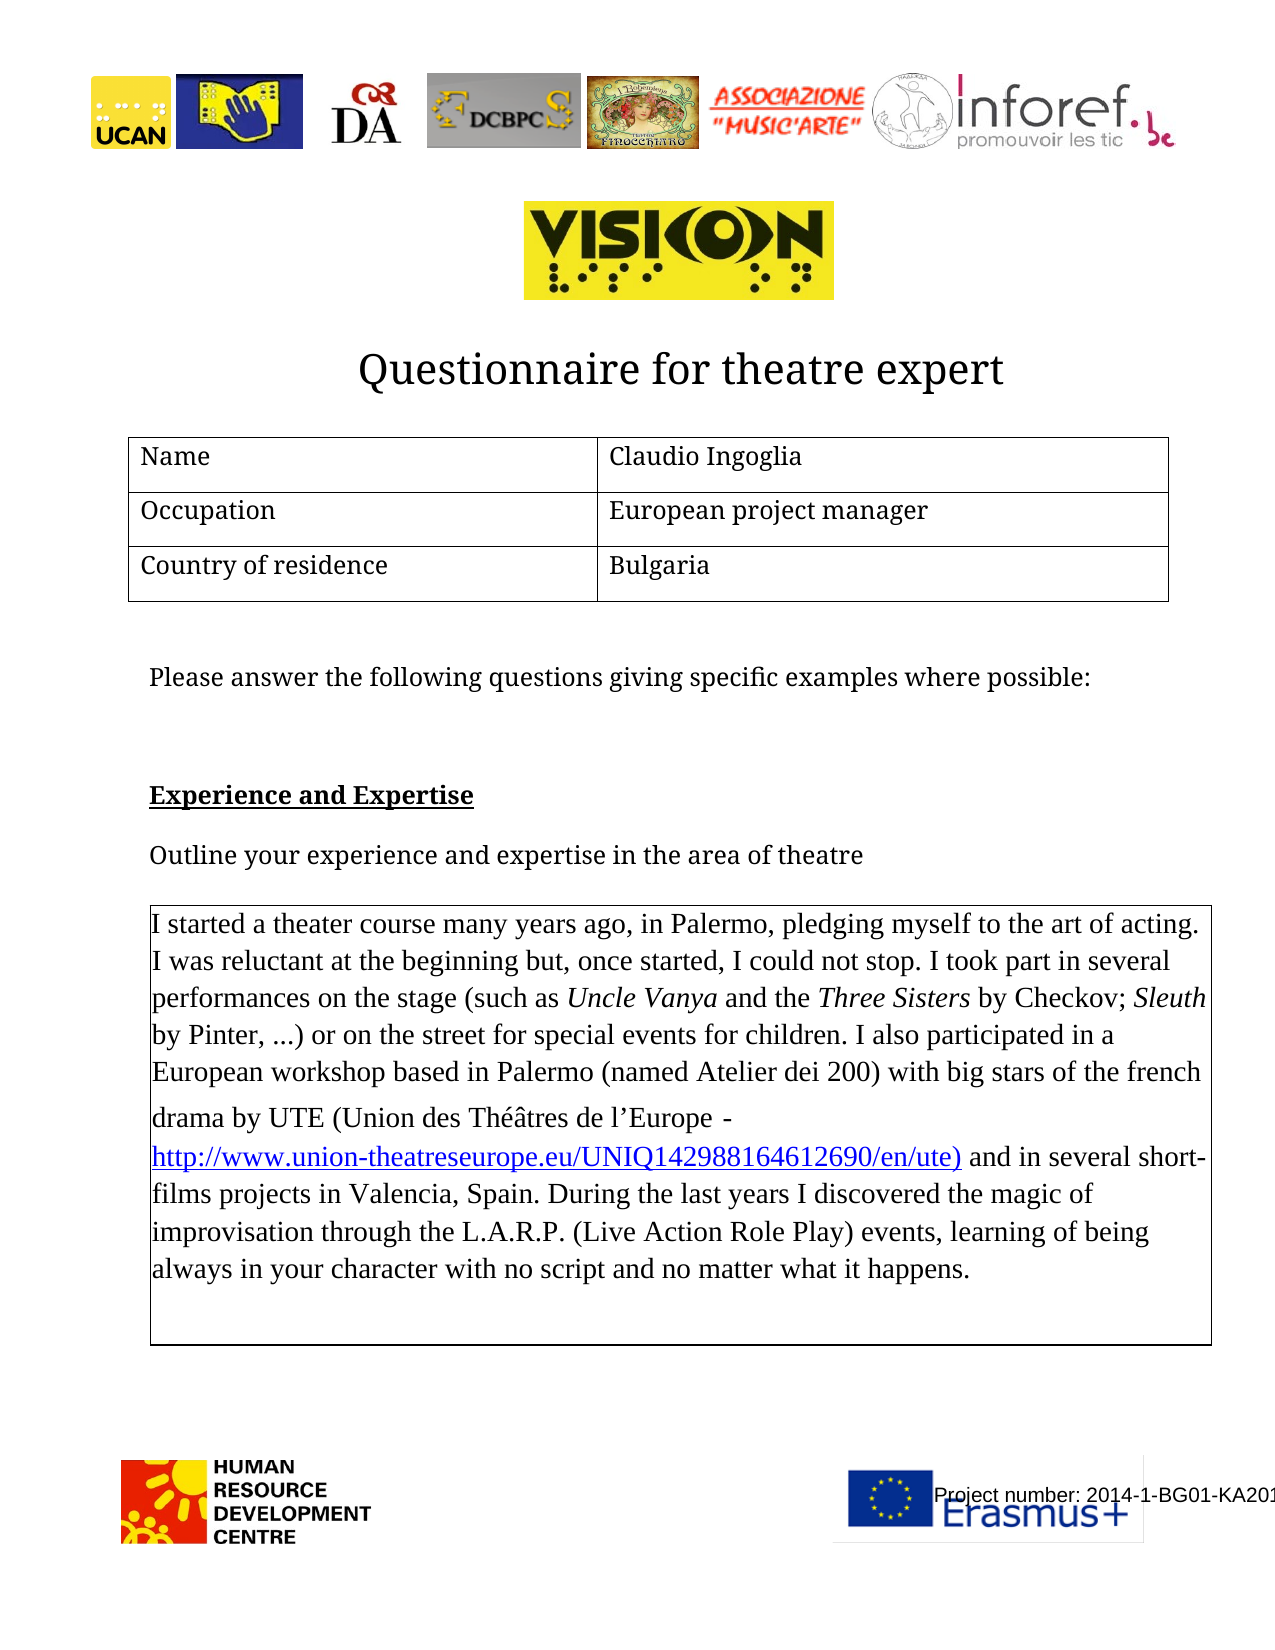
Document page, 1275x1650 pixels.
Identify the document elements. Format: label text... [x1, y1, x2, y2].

picture [832, 1455, 1144, 1544]
subtitle Experience and Expertise [149, 778, 1211, 812]
picture [958, 74, 1176, 149]
text I started a theater course many years ago, in Palermo, pledging myself to the art of acting. I was reluctant at the beginning but, once started, I could not stop. I took part in several performances on the stage (such as Uncle Vanya and the Three Sisters by Checkov; Sleuth by Pinter, ...) or on the street for special events for children. I also participated in a European workshop based in Palermo (named Atelier dei 200) with big stars of the french drama by UTE (Union des Théâtres de l’Europe - http://www.union-theatreseurope.eu/UNIQ142988164612690/en/ute) and in several short-films projects in Valencia, Spain. During the last years I discovered the magic of improvisation through the L.A.R.P. (Live Action Role Play) events, learning of being always in your character with no script and no matter what it happens. [151, 906, 1211, 1285]
table_cell Occupation [129, 493, 597, 546]
picture [587, 76, 699, 149]
table_header Claudio Ingoglia [598, 438, 1168, 492]
picture [121, 1460, 372, 1544]
table_cell Country of residence [129, 547, 597, 601]
text Questionnaire for theatre expert [151, 340, 1211, 397]
picture [91, 76, 171, 149]
table_cell European project manager [598, 493, 1168, 546]
text Please answer the following questions giving specific examples where possible: [149, 660, 1211, 694]
text Outline your experience and expertise in the area of theatre [149, 837, 1211, 872]
picture [427, 73, 581, 149]
table_cell Bulgaria [598, 547, 1168, 601]
table_header Name [129, 438, 597, 492]
picture [309, 73, 421, 149]
picture [523, 201, 834, 300]
picture [176, 74, 303, 149]
picture [704, 73, 953, 149]
